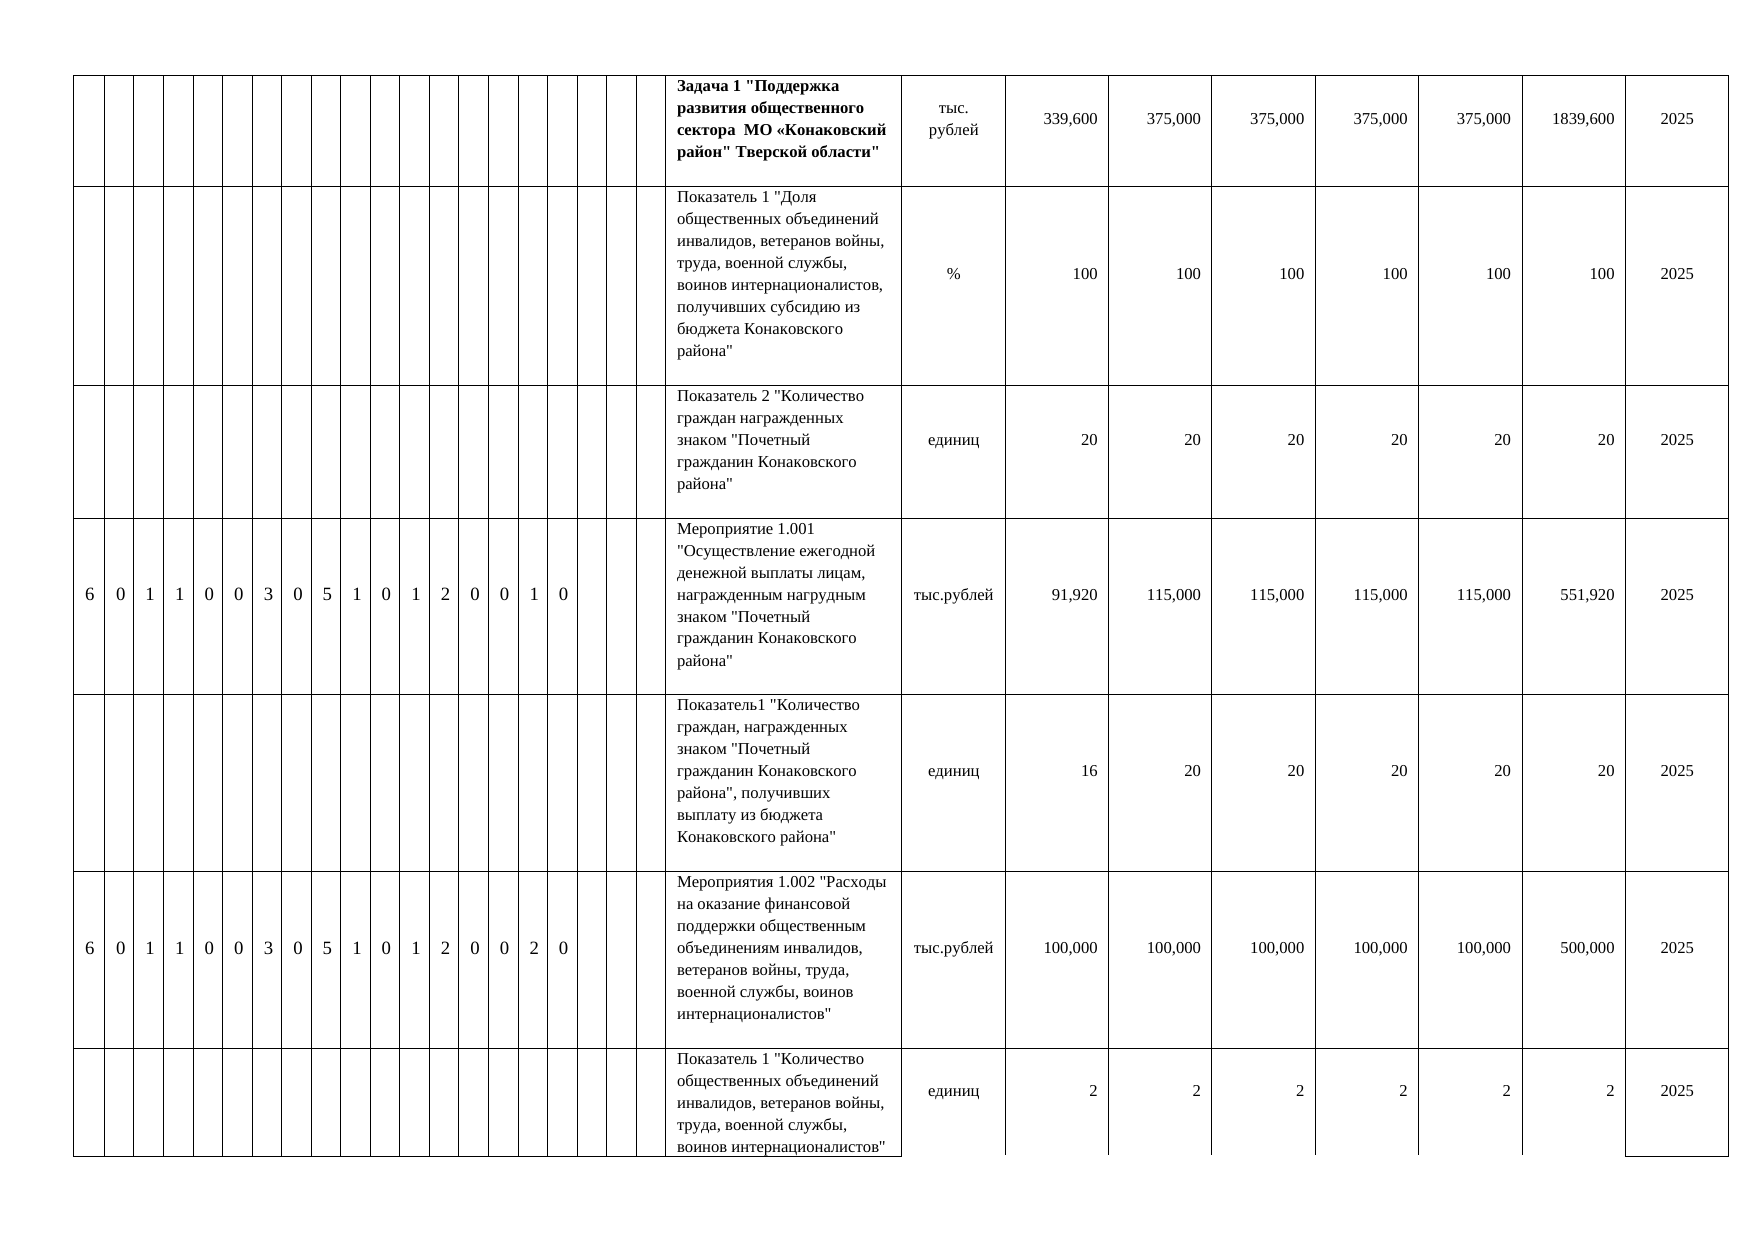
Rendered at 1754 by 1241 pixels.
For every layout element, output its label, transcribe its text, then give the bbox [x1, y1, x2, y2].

table_cell [371, 386, 399, 517]
table_cell [105, 695, 133, 871]
table_cell 0 [105, 872, 133, 1048]
table_cell [607, 695, 636, 871]
table_cell 1 [400, 519, 429, 694]
table_cell [341, 386, 370, 517]
table_cell 375,000 [1419, 76, 1522, 186]
table_cell [578, 872, 606, 1048]
table_cell 2 [430, 519, 458, 694]
table_cell [74, 1049, 104, 1156]
table_cell [578, 695, 606, 871]
table_cell 2 [1419, 1049, 1522, 1156]
table_cell [519, 1049, 547, 1156]
table_cell 20 [1419, 695, 1522, 871]
table_cell [341, 1049, 370, 1156]
table_cell [253, 386, 281, 517]
table_cell 100 [1212, 187, 1315, 384]
table_cell [253, 695, 281, 871]
table_cell 100,000 [1109, 872, 1211, 1048]
table_cell 2025 [1626, 187, 1728, 384]
table_cell 1839,600 [1523, 76, 1625, 186]
table_cell 0 [223, 872, 252, 1048]
table_cell [489, 695, 518, 871]
table_cell [371, 1049, 399, 1156]
table_cell 0 [548, 519, 577, 694]
table_cell [134, 187, 163, 384]
table_cell [282, 695, 311, 871]
table_cell 1 [519, 519, 547, 694]
table_cell 0 [282, 519, 311, 694]
table_cell [578, 187, 606, 384]
table_cell [312, 386, 340, 517]
table_cell [607, 386, 636, 517]
table_cell [371, 695, 399, 871]
table_cell 20 [1316, 695, 1418, 871]
table_cell 0 [105, 519, 133, 694]
table_cell [519, 695, 547, 871]
table_cell [74, 76, 104, 186]
table_cell [430, 1049, 458, 1156]
table_cell [548, 187, 577, 384]
table_cell [341, 76, 370, 186]
table_cell единиц [902, 695, 1005, 871]
table_cell 100 [1419, 187, 1522, 384]
table_cell [489, 187, 518, 384]
table_cell 1 [341, 519, 370, 694]
table_cell [312, 1049, 340, 1156]
table_cell [637, 386, 665, 517]
table_cell 115,000 [1109, 519, 1211, 694]
table_cell 2025 [1626, 872, 1728, 1048]
table_cell 2 [1005, 1049, 1109, 1156]
table_cell [105, 187, 133, 384]
table_cell Показатель 2 "Количество граждан награжденных знаком "Почетный гражданин Конаковского района" [666, 386, 901, 517]
table_cell 375,000 [1212, 76, 1315, 186]
table_cell 20 [1109, 386, 1211, 517]
table_cell [223, 76, 252, 186]
table_cell 2 [519, 872, 547, 1048]
table_cell [578, 519, 606, 694]
table_cell [312, 695, 340, 871]
table_cell 0 [489, 519, 518, 694]
table_cell [164, 187, 193, 384]
table_cell [637, 187, 665, 384]
table_cell 551,920 [1523, 519, 1625, 694]
table_cell тыс.рублей [902, 519, 1005, 694]
table_cell 2025 [1626, 386, 1728, 517]
table_cell [341, 187, 370, 384]
table_cell [637, 519, 665, 694]
table_cell [371, 187, 399, 384]
table_cell [607, 1049, 636, 1156]
table_cell 2025 [1626, 695, 1728, 871]
table_cell единиц [902, 1049, 1005, 1156]
table_cell 20 [1109, 695, 1211, 871]
table_cell 20 [1212, 695, 1315, 871]
table_cell [223, 1049, 252, 1156]
table_cell 6 [74, 872, 104, 1048]
table_cell [459, 187, 488, 384]
table_cell [74, 386, 104, 517]
table_cell [400, 695, 429, 871]
table_cell 100 [1523, 187, 1625, 384]
table_cell [253, 187, 281, 384]
table_cell [637, 695, 665, 871]
table_cell единиц [902, 386, 1005, 517]
table_cell 0 [548, 872, 577, 1048]
table_cell Показатель 1 "Доля общественных объединений инвалидов, ветеранов войны, труда, военной службы, воинов интернационалистов, получивших субсидию из бюджета Конаковского района" [666, 187, 901, 384]
table_cell 500,000 [1523, 872, 1625, 1048]
table_cell [607, 76, 636, 186]
table_cell 115,000 [1212, 519, 1315, 694]
table_cell [548, 76, 577, 186]
table_cell [430, 386, 458, 517]
table_cell 100 [1316, 187, 1418, 384]
table_cell [134, 1049, 163, 1156]
table_cell [548, 1049, 577, 1156]
table_cell [312, 76, 340, 186]
table_cell Задача 1 "Поддержка развития общественного сектора МО «Конаковский район" Тверской области" [666, 76, 901, 186]
table_cell [105, 386, 133, 517]
table_cell [223, 187, 252, 384]
table_cell 100,000 [1006, 872, 1108, 1048]
table_cell 2 [1315, 1049, 1419, 1156]
table_cell [430, 695, 458, 871]
table_cell 100 [1006, 187, 1108, 384]
table_cell 2025 [1626, 76, 1728, 186]
table_cell 6 [74, 519, 104, 694]
table_cell [430, 187, 458, 384]
table_cell [578, 386, 606, 517]
table_cell [194, 386, 222, 517]
table_cell [607, 872, 636, 1048]
table_cell Мероприятия 1.002 "Расходы на оказание финансовой поддержки общественным объединениям инвалидов, ветеранов войны, труда, военной службы, воинов интернационалистов" [666, 872, 901, 1048]
table_cell [371, 76, 399, 186]
table_cell [164, 386, 193, 517]
table_cell [134, 695, 163, 871]
table_cell [519, 76, 547, 186]
table_cell [194, 695, 222, 871]
table_cell 115,000 [1316, 519, 1418, 694]
table_cell 1 [164, 872, 193, 1048]
table_cell Мероприятие 1.001 "Осуществление ежегодной денежной выплаты лицам, награжденным нагрудным знаком "Почетный гражданин Конаковского района" [666, 519, 901, 694]
table_cell [637, 76, 665, 186]
table_cell тыс. рублей [902, 76, 1005, 186]
table_cell 0 [371, 872, 399, 1048]
table_cell [164, 695, 193, 871]
table_cell 375,000 [1316, 76, 1418, 186]
table_cell [164, 76, 193, 186]
table_cell 20 [1523, 386, 1625, 517]
table_cell [194, 76, 222, 186]
table_cell 91,920 [1006, 519, 1108, 694]
table_cell [253, 1049, 281, 1156]
table_cell [548, 386, 577, 517]
table_cell 375,000 [1109, 76, 1211, 186]
table_cell 3 [253, 872, 281, 1048]
table_cell 20 [1212, 386, 1315, 517]
table_cell [134, 386, 163, 517]
table_cell 20 [1006, 386, 1108, 517]
table_cell 1 [341, 872, 370, 1048]
table_cell 2 [1522, 1049, 1625, 1156]
table_cell 100 [1109, 187, 1211, 384]
table_cell [400, 386, 429, 517]
table_cell 0 [489, 872, 518, 1048]
table_cell 100,000 [1419, 872, 1522, 1048]
table_cell 339,600 [1006, 76, 1108, 186]
table_cell 2 [1109, 1049, 1212, 1156]
table_cell [282, 76, 311, 186]
table_cell [489, 76, 518, 186]
table_cell [430, 76, 458, 186]
table_cell [459, 386, 488, 517]
table_cell [489, 1049, 518, 1156]
table_cell 2025 [1626, 1049, 1728, 1156]
table_cell 1 [134, 519, 163, 694]
table_cell [459, 695, 488, 871]
table_cell 1 [164, 519, 193, 694]
table_cell [105, 1049, 133, 1156]
table_cell 20 [1419, 386, 1522, 517]
table_cell [74, 695, 104, 871]
table_cell [223, 695, 252, 871]
table_cell [519, 386, 547, 517]
table_cell 0 [459, 872, 488, 1048]
table_cell 5 [312, 519, 340, 694]
table_cell [74, 187, 104, 384]
table_cell 0 [459, 519, 488, 694]
table_cell [282, 187, 311, 384]
table_cell [459, 1049, 488, 1156]
table_cell [607, 519, 636, 694]
table_cell [105, 76, 133, 186]
table_cell [253, 76, 281, 186]
table_cell Показатель1 "Количество граждан, награжденных знаком "Почетный гражданин Конаковского района", получивших выплату из бюджета Конаковского района" [666, 695, 901, 871]
table_cell [637, 872, 665, 1048]
table_cell 5 [312, 872, 340, 1048]
table_cell [400, 187, 429, 384]
table_cell 1 [134, 872, 163, 1048]
table_cell [578, 76, 606, 186]
table_cell [194, 1049, 222, 1156]
table_cell 20 [1523, 695, 1625, 871]
table_cell 100,000 [1316, 872, 1418, 1048]
table_cell 20 [1316, 386, 1418, 517]
table_cell [519, 187, 547, 384]
table_cell 100,000 [1212, 872, 1315, 1048]
table_cell 3 [253, 519, 281, 694]
table_cell тыс.рублей [902, 872, 1005, 1048]
table_cell % [902, 187, 1005, 384]
table_cell 2025 [1626, 519, 1728, 694]
table_cell [400, 1049, 429, 1156]
table_cell [282, 1049, 311, 1156]
table_cell [282, 386, 311, 517]
table_cell 16 [1006, 695, 1108, 871]
table_cell 115,000 [1419, 519, 1522, 694]
table_cell [548, 695, 577, 871]
table_cell 0 [194, 519, 222, 694]
table_cell [312, 187, 340, 384]
table_cell [194, 187, 222, 384]
table_cell 1 [400, 872, 429, 1048]
table_cell [223, 386, 252, 517]
table_cell [459, 76, 488, 186]
table_cell 0 [282, 872, 311, 1048]
table_cell [637, 1049, 665, 1156]
table_cell 0 [371, 519, 399, 694]
table_cell 0 [194, 872, 222, 1048]
table_cell [400, 76, 429, 186]
table_cell [578, 1049, 606, 1156]
table_cell [607, 187, 636, 384]
table_cell 2 [430, 872, 458, 1048]
table_cell [164, 1049, 193, 1156]
table_cell [134, 76, 163, 186]
table_cell Показатель 1 "Количество общественных объединений инвалидов, ветеранов войны, труда, военной службы, воинов интернационалистов" [666, 1049, 901, 1156]
table_cell [489, 386, 518, 517]
table_cell [341, 695, 370, 871]
table_cell 2 [1212, 1049, 1315, 1156]
table_cell 0 [223, 519, 252, 694]
